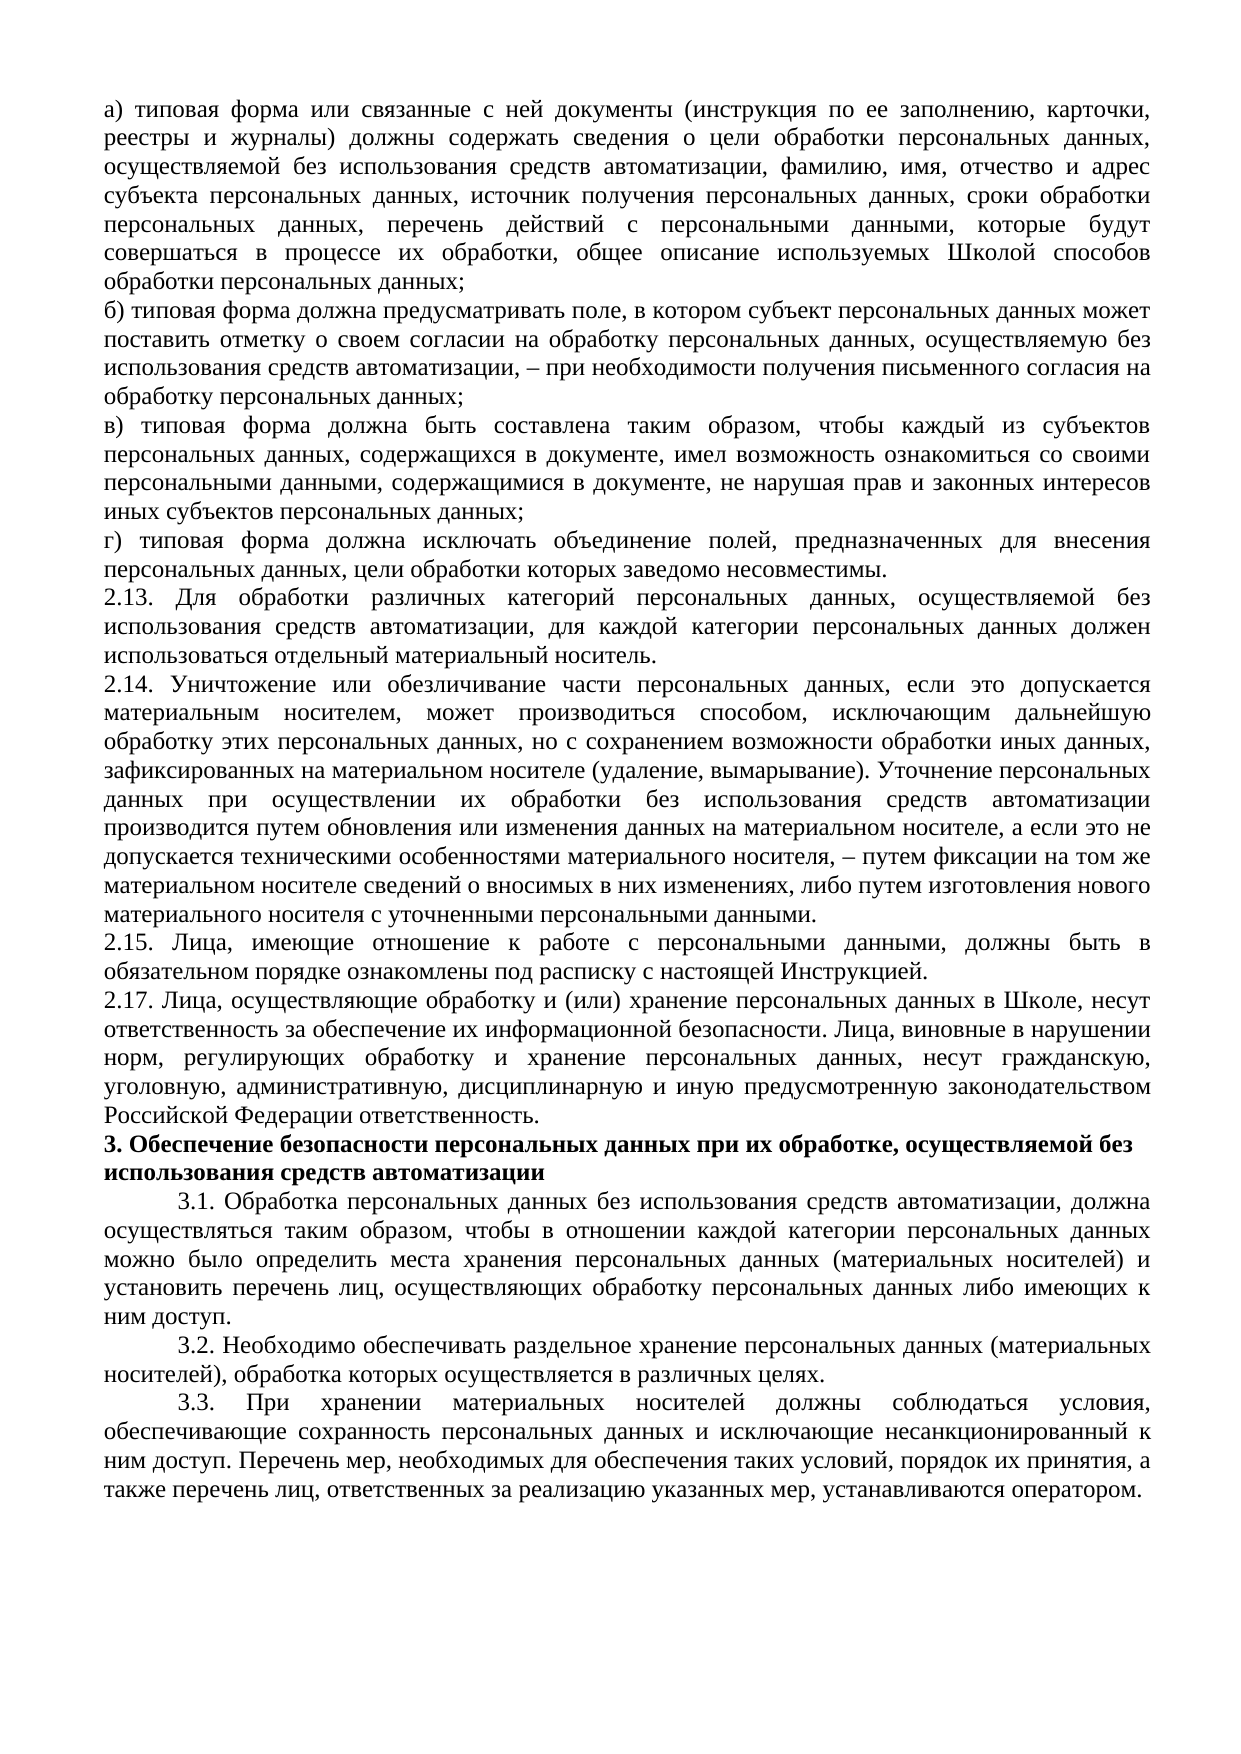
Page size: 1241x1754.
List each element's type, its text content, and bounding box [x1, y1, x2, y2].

text в) типовая форма должна быть составлена таким образом, чтобы каждый из субъектов персональных данных, содержащихся в документе, имел возможность ознакомиться со своими персональными данными, содержащимися в документе, не нарушая прав и законных интересов иных субъектов персональных данных; [103, 410, 1152, 525]
text б) типовая форма должна предусматривать поле, в котором субъект персональных данных может поставить отметку о своем согласии на обработку персональных данных, осуществляемую без использования средств автоматизации, – при необходимости получения письменного согласия на обработку персональных данных; [103, 295, 1152, 410]
text 3. Обеспечение безопасности персональных данных при их обработке, осуществляемой без использования средств автоматизации [103, 1129, 1152, 1186]
text 2.14. Уничтожение или обезличивание части персональных данных, если это допускается материальным носителем, может производиться способом, исключающим дальнейшую обработку этих персональных данных, но с сохранением возможности обработки иных данных, зафиксированных на материальном носителе (удаление, вымарывание). Уточнение персональных данных при осуществлении их обработки без использования средств автоматизации производится путем обновления или изменения данных на материальном носителе, а если это не допускается техническими особенностями материального носителя, – путем фиксации на том же материальном носителе сведений о вносимых в них изменениях, либо путем изготовления нового материального носителя с уточненными персональными данными. [103, 669, 1152, 927]
text г) типовая форма должна исключать объединение полей, предназначенных для внесения персональных данных, цели обработки которых заведомо несовместимы. [103, 525, 1152, 582]
text 3.2. Необходимо обеспечивать раздельное хранение персональных данных (материальных носителей), обработка которых осуществляется в различных целях. [103, 1330, 1152, 1387]
text 2.17. Лица, осуществляющие обработку и (или) хранение персональных данных в Школе, несут ответственность за обеспечение их информационной безопасности. Лица, виновные в нарушении норм, регулирующих обработку и хранение персональных данных, несут гражданскую, уголовную, административную, дисциплинарную и иную предусмотренную законодательством Российской Федерации ответственность. [103, 985, 1152, 1129]
text 3.3. При хранении материальных носителей должны соблюдаться условия, обеспечивающие сохранность персональных данных и исключающие несанкционированный к ним доступ. Перечень мер, необходимых для обеспечения таких условий, порядок их принятия, а также перечень лиц, ответственных за реализацию указанных мер, устанавливаются оператором. [103, 1387, 1152, 1502]
text 2.15. Лица, имеющие отношение к работе с персональными данными, должны быть в обязательном порядке ознакомлены под расписку с настоящей Инструкцией. [103, 927, 1152, 985]
text 2.13. Для обработки различных категорий персональных данных, осуществляемой без использования средств автоматизации, для каждой категории персональных данных должен использоваться отдельный материальный носитель. [103, 582, 1152, 669]
text а) типовая форма или связанные с ней документы (инструкция по ее заполнению, карточки, реестры и журналы) должны содержать сведения о цели обработки персональных данных, осуществляемой без использования средств автоматизации, фамилию, имя, отчество и адрес субъекта персональных данных, источник получения персональных данных, сроки обработки персональных данных, перечень действий с персональными данными, которые будут совершаться в процессе их обработки, общее описание используемых Школой способов обработки персональных данных; [103, 94, 1152, 295]
text 3.1. Обработка персональных данных без использования средств автоматизации, должна осуществляться таким образом, чтобы в отношении каждой категории персональных данных можно было определить места хранения персональных данных (материальных носителей) и установить перечень лиц, осуществляющих обработку персональных данных либо имеющих к ним доступ. [103, 1186, 1152, 1330]
